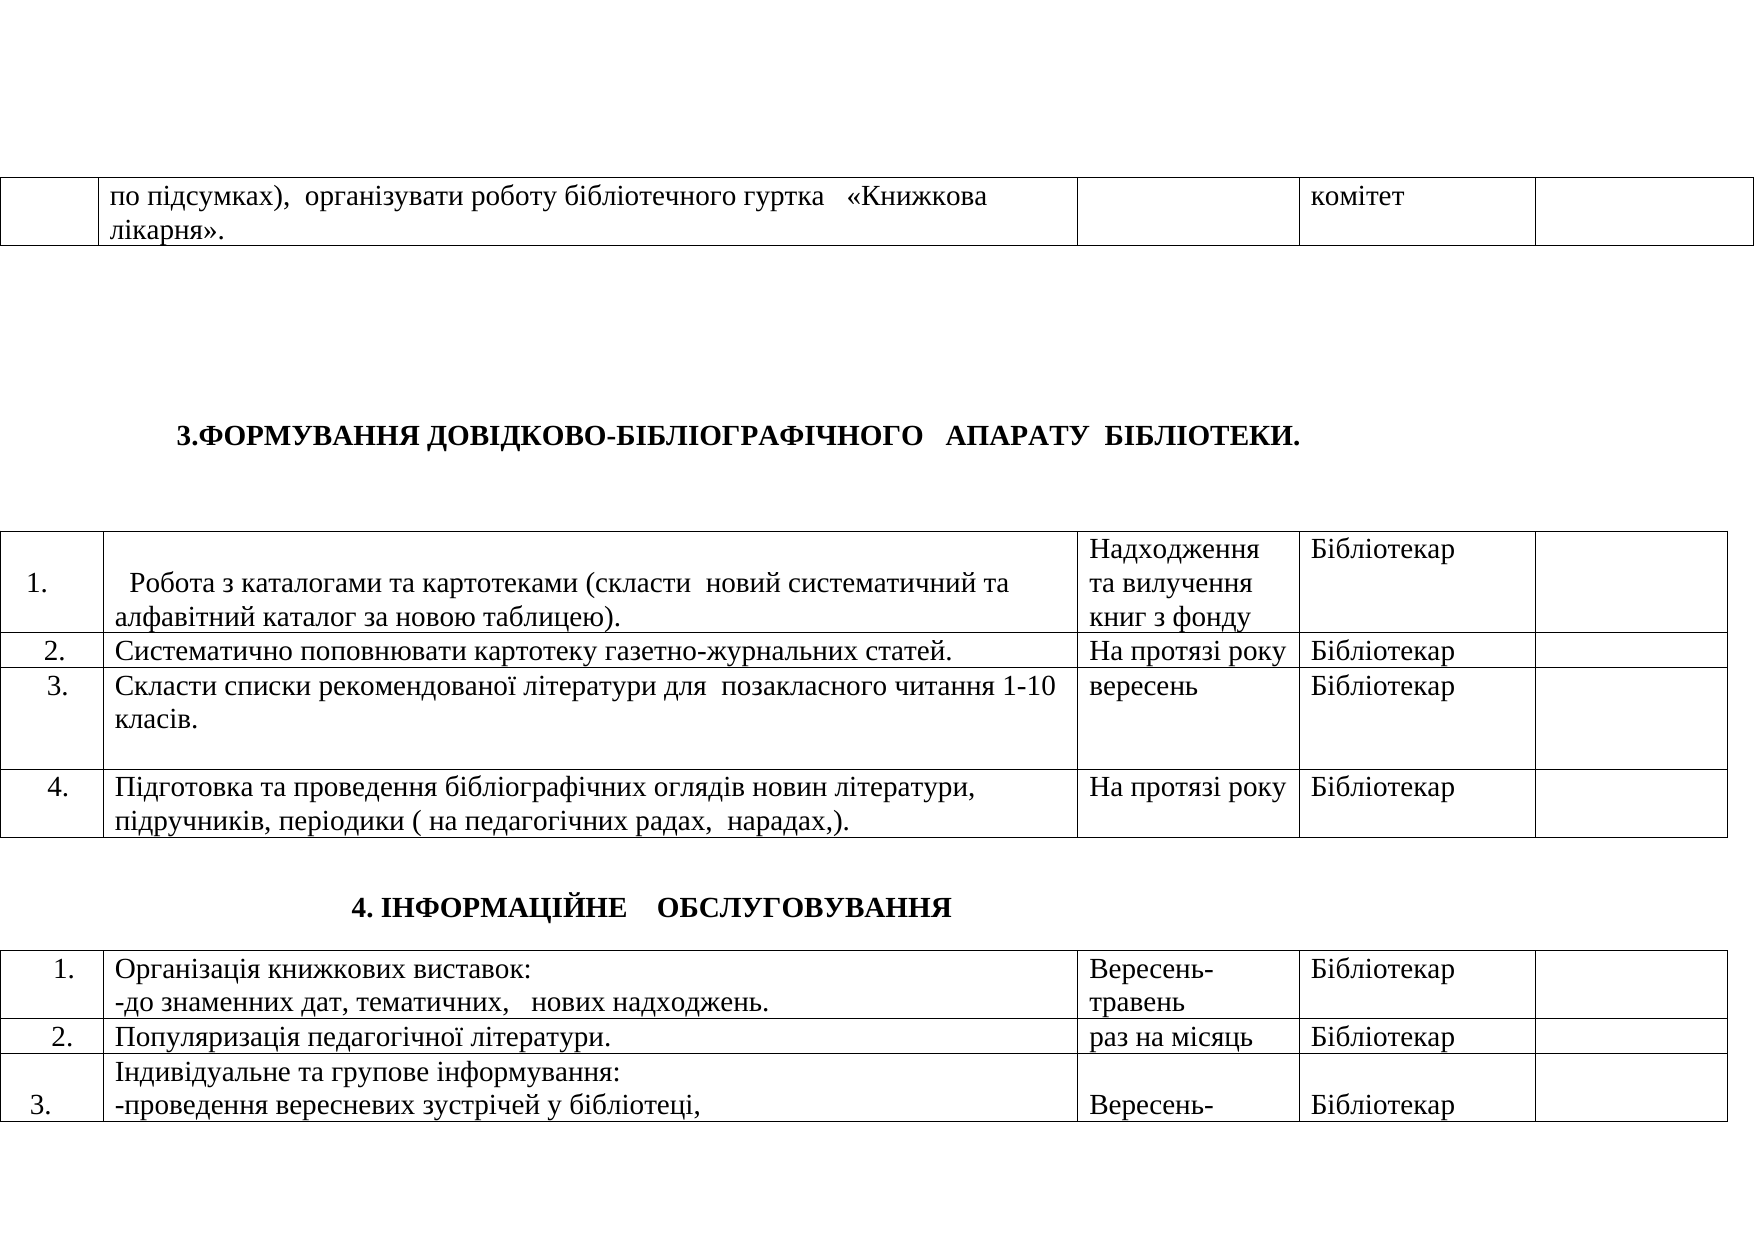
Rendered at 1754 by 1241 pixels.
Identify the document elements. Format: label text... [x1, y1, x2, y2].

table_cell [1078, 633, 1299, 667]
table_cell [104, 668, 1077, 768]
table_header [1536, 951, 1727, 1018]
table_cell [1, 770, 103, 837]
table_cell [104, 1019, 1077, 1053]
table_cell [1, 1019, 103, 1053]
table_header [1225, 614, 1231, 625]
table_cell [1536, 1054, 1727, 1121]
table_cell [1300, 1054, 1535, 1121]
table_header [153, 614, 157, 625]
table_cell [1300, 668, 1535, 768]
text 3.ФОРМУВАННЯ ДОВІДКОВО-БІБЛІОГРАФІЧНОГО АПАРАТУ БІБЛІОТЕКИ. [118, 418, 1636, 452]
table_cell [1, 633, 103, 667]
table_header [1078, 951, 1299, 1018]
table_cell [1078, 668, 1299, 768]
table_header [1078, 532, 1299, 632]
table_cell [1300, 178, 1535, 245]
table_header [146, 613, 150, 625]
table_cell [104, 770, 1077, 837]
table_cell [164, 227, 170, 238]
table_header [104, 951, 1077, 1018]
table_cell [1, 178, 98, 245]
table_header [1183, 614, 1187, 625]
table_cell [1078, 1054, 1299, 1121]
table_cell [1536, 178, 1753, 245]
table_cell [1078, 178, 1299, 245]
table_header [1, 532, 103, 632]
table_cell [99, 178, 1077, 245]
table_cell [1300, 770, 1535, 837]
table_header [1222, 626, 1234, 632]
text 4. ІНФОРМАЦІЙНЕ ОБСЛУГОВУВАННЯ [118, 891, 1636, 924]
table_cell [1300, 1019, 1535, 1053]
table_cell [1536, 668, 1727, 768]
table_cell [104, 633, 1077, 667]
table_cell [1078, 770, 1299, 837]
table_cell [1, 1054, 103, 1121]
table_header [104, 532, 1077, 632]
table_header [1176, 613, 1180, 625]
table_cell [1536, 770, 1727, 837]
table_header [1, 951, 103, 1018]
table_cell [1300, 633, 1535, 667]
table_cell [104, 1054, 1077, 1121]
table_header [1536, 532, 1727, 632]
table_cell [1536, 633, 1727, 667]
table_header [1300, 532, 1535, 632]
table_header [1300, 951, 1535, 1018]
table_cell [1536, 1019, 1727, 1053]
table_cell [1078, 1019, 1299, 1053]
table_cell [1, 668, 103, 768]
